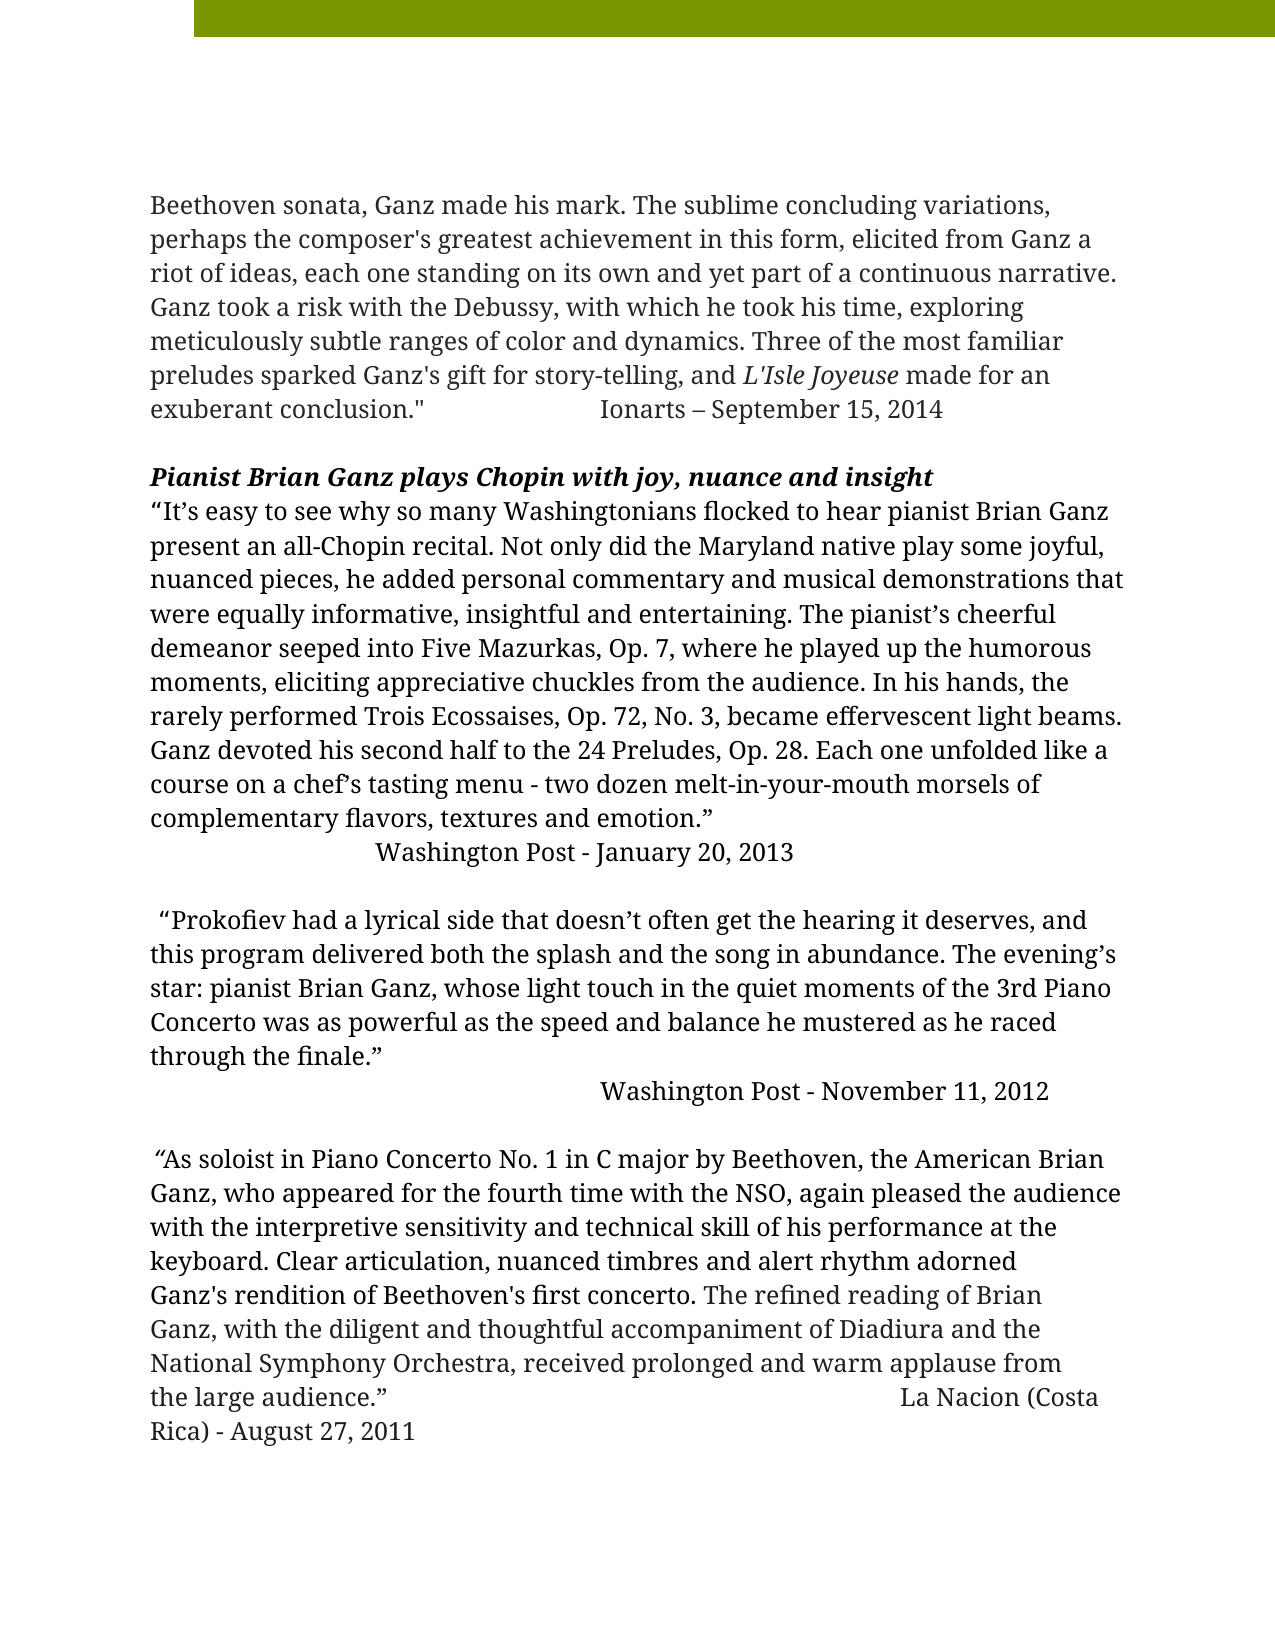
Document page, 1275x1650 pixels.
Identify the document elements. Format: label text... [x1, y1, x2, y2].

text “Prokofiev had a lyrical side that doesn’t often get the hearing it deserves, and this program delivered both the splash and the song in abundance. The evening’s star: pianist Brian Ganz, whose light touch in the quiet moments of the 3rd Piano Concerto was as powerful as the speed and balance he mustered as he raced through the finale.” [150, 869, 1125, 1073]
text “As soloist in Piano Concerto No. 1 in C major by Beethoven, the American Brian Ganz, who appeared for the fourth time with the NSO, again pleased the audience with the interpretive sensitivity and technical skill of his performance at the keyboard. Clear articulation, nuanced timbres and alert rhythm adorned Ganz's rendition of Beethoven's first concerto. The refined reading of Brian Ganz, with the diligent and thoughtful accompaniment of Diadiura and the National Symphony Orchestra, received prolonged and warm applause from the large audience.” La Nacion (Costa Rica) - August 27, 2011 [150, 1141, 1125, 1448]
picture [0, 0, 1275, 191]
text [150, 187, 1125, 426]
text Washington Post - November 11, 2012 [150, 1073, 1125, 1107]
text “It’s easy to see why so many Washingtonians flocked to hear pianist Brian Ganz present an all-Chopin recital. Not only did the Maryland native play some joyful, nuanced pieces, he added personal commentary and musical demonstrations that were equally informative, insightful and entertaining. The pianist’s cheerful demeanor seeped into Five Mazurkas, Op. 7, where he played up the humorous moments, eliciting appreciative chuckles from the audience. In his hands, the rarely performed Trois Ecossaises, Op. 72, No. 3, became effervescent light beams. Ganz devoted his second half to the 24 Preludes, Op. 28. Each one unfolded like a course on a chef’s tasting menu - two dozen melt-in-your-mouth morsels of complementary flavors, textures and emotion.” Washington Post - January 20, 2013 [150, 494, 1125, 869]
text Pianist Brian Ganz plays Chopin with joy, nuance and insight [150, 460, 1125, 494]
